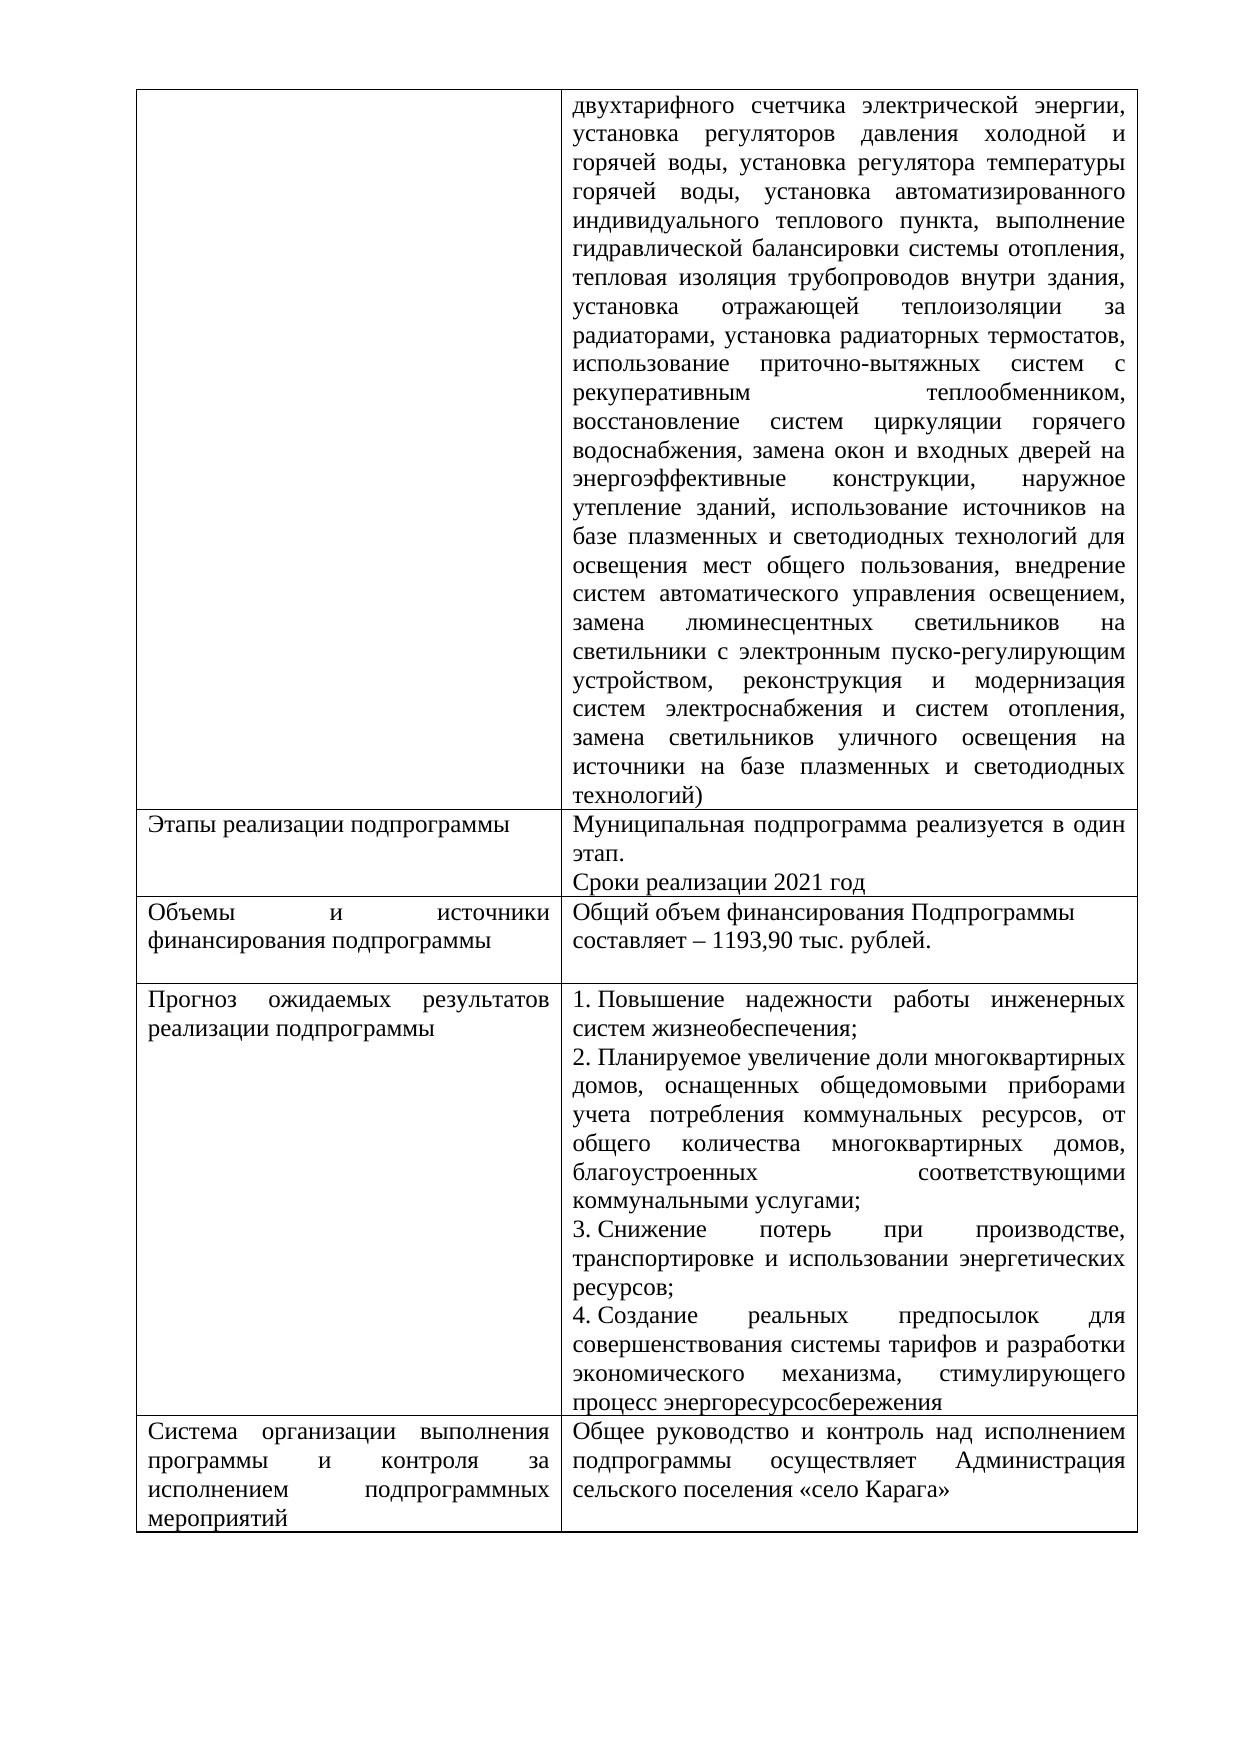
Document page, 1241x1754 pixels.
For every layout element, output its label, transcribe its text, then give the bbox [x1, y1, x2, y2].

table_cell 1. Повышение надежности работы инженерных систем жизнеобеспечения; 2. Планируемое увеличение доли многоквартирных домов, оснащенных общедомовыми приборами учета потребления коммунальных ресурсов, от общего количества многоквартирных домов, благоустроенных соответствующими коммунальными услугами; 3. Снижение потерь при производстве, транспортировке и использовании энергетических ресурсов; 4. Создание реальных предпосылок для совершенствования системы тарифов и разработки экономического механизма, стимулирующего процесс энергоресурсосбережения [562, 984, 1137, 1415]
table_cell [137, 90, 561, 808]
table_cell Объемы и источники финансирования подпрограммы [137, 897, 561, 983]
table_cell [562, 90, 1137, 808]
table_cell Этапы реализации подпрограммы [137, 810, 561, 896]
table_cell Муниципальная подпрограмма реализуется в один этап. Сроки реализации 2021 год [562, 810, 1137, 896]
table_cell Система организации выполнения программы и контроля за исполнением подпрограммных мероприятий [137, 1416, 561, 1531]
table_cell Общее руководство и контроль над исполнением подпрограммы осуществляет Администрация сельского поселения «село Карага» [562, 1416, 1137, 1531]
table_cell Общий объем финансирования Подпрограммы составляет – 1193,90 тыс. рублей. [562, 897, 1137, 983]
table_cell Прогноз ожидаемых результатов реализации подпрограммы [137, 984, 561, 1415]
